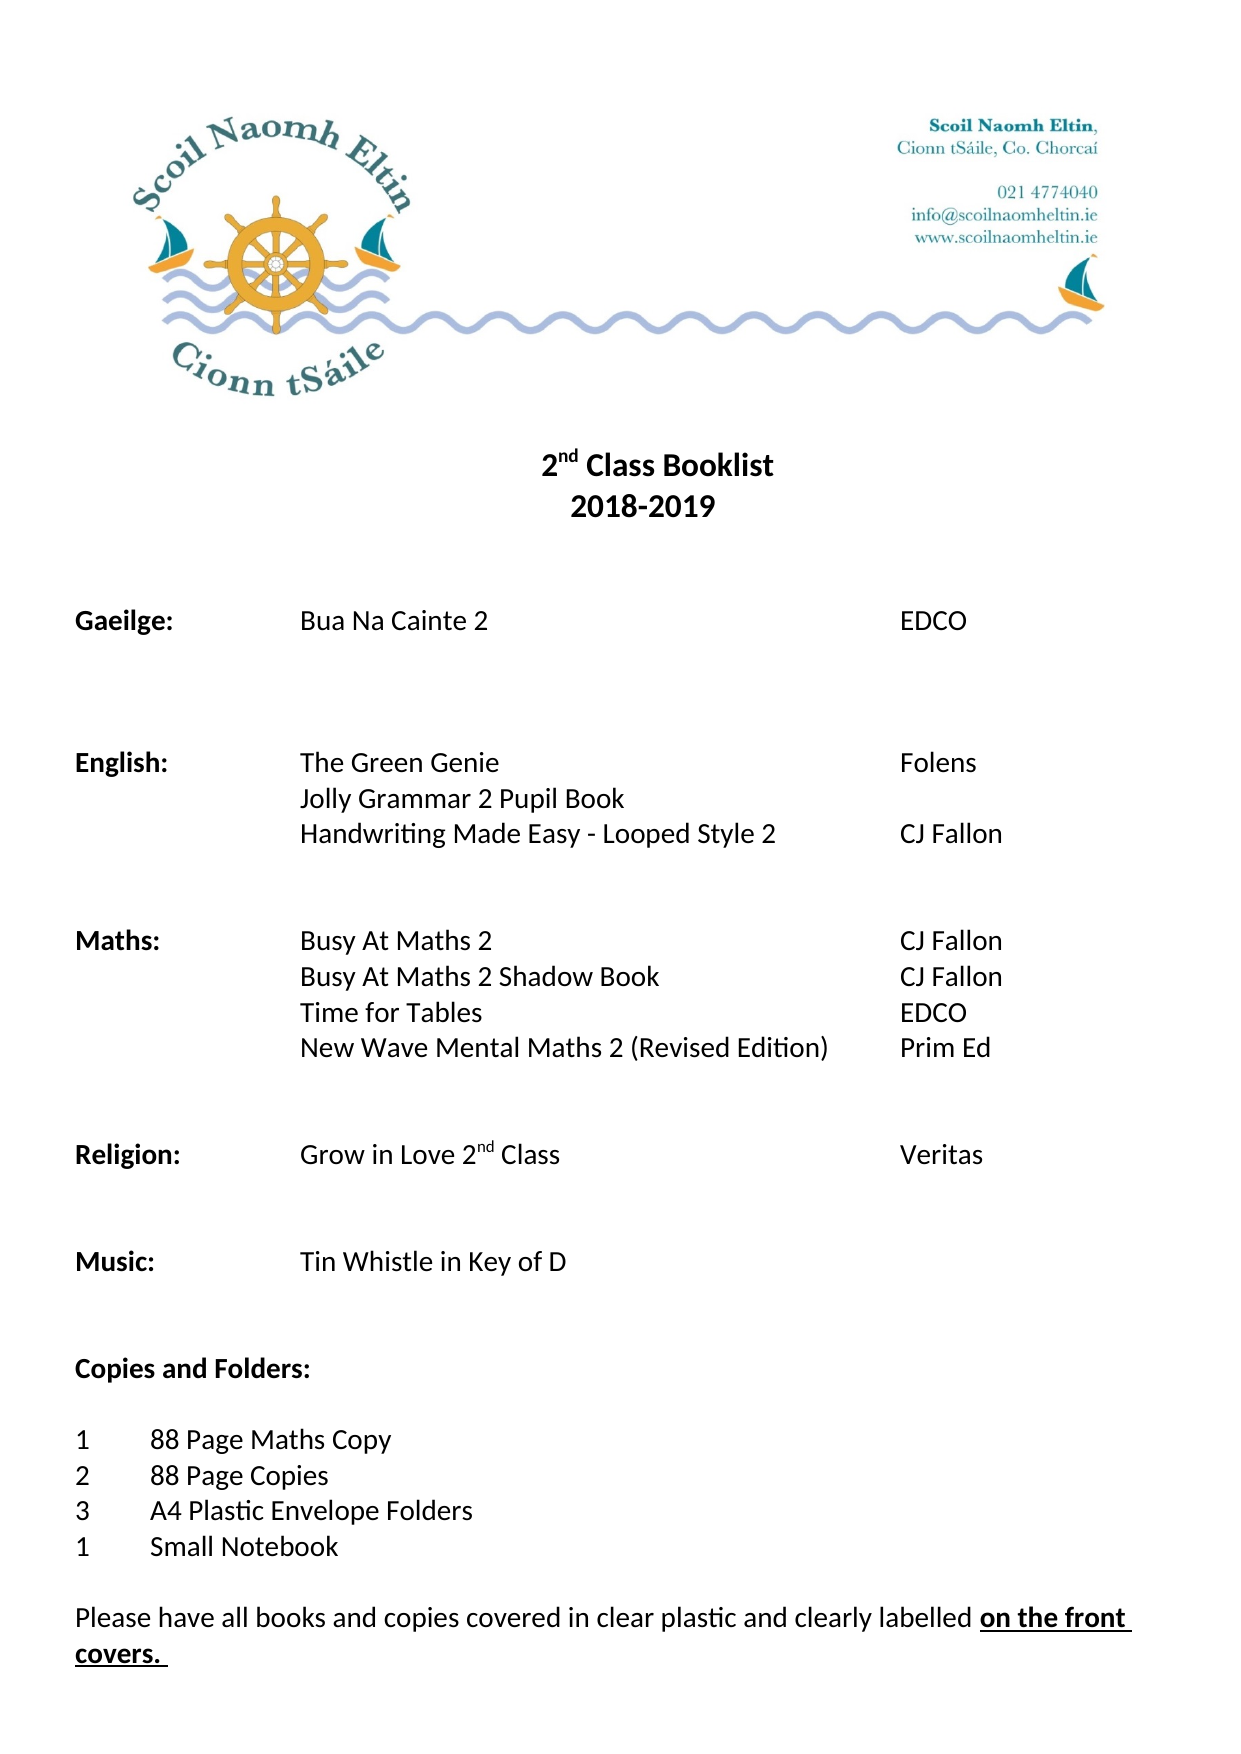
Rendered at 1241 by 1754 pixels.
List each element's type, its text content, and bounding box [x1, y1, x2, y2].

text Copies and Folders: [75, 1350, 1165, 1386]
text Please have all books and copies covered in clear plastic and clearly labelled on the front covers. [75, 1599, 1165, 1671]
text 1 Small Notebook [75, 1528, 1165, 1564]
text 1 88 Page Maths Copy [75, 1421, 1165, 1457]
text New Wave Mental Maths 2 (Revised Edition) Prim Ed [225, 1029, 1165, 1065]
text 2018-2019 [75, 485, 1165, 526]
text 2 88 Page Copies [75, 1457, 1165, 1492]
text Music: Tin Whistle in Key of D [75, 1243, 1165, 1279]
picture [123, 75, 1117, 409]
text Maths: Busy At Maths 2 CJ Fallon [75, 922, 1165, 958]
text Religion: Grow in Love 2nd Class Veritas [75, 1136, 1165, 1172]
text 2nd Class Booklist [75, 444, 1165, 485]
text Handwriting Made Easy - Looped Style 2 CJ Fallon [225, 816, 1165, 851]
text Time for Tables EDCO [225, 994, 1165, 1029]
text 3 A4 Plastic Envelope Folders [75, 1492, 1165, 1528]
text English: The Green Genie Folens [75, 744, 1165, 780]
text Jolly Grammar 2 Pupil Book [225, 780, 1165, 816]
text Busy At Maths 2 Shadow Book CJ Fallon [225, 958, 1165, 994]
text Gaeilge: Bua Na Cainte 2 EDCO [75, 602, 1165, 637]
